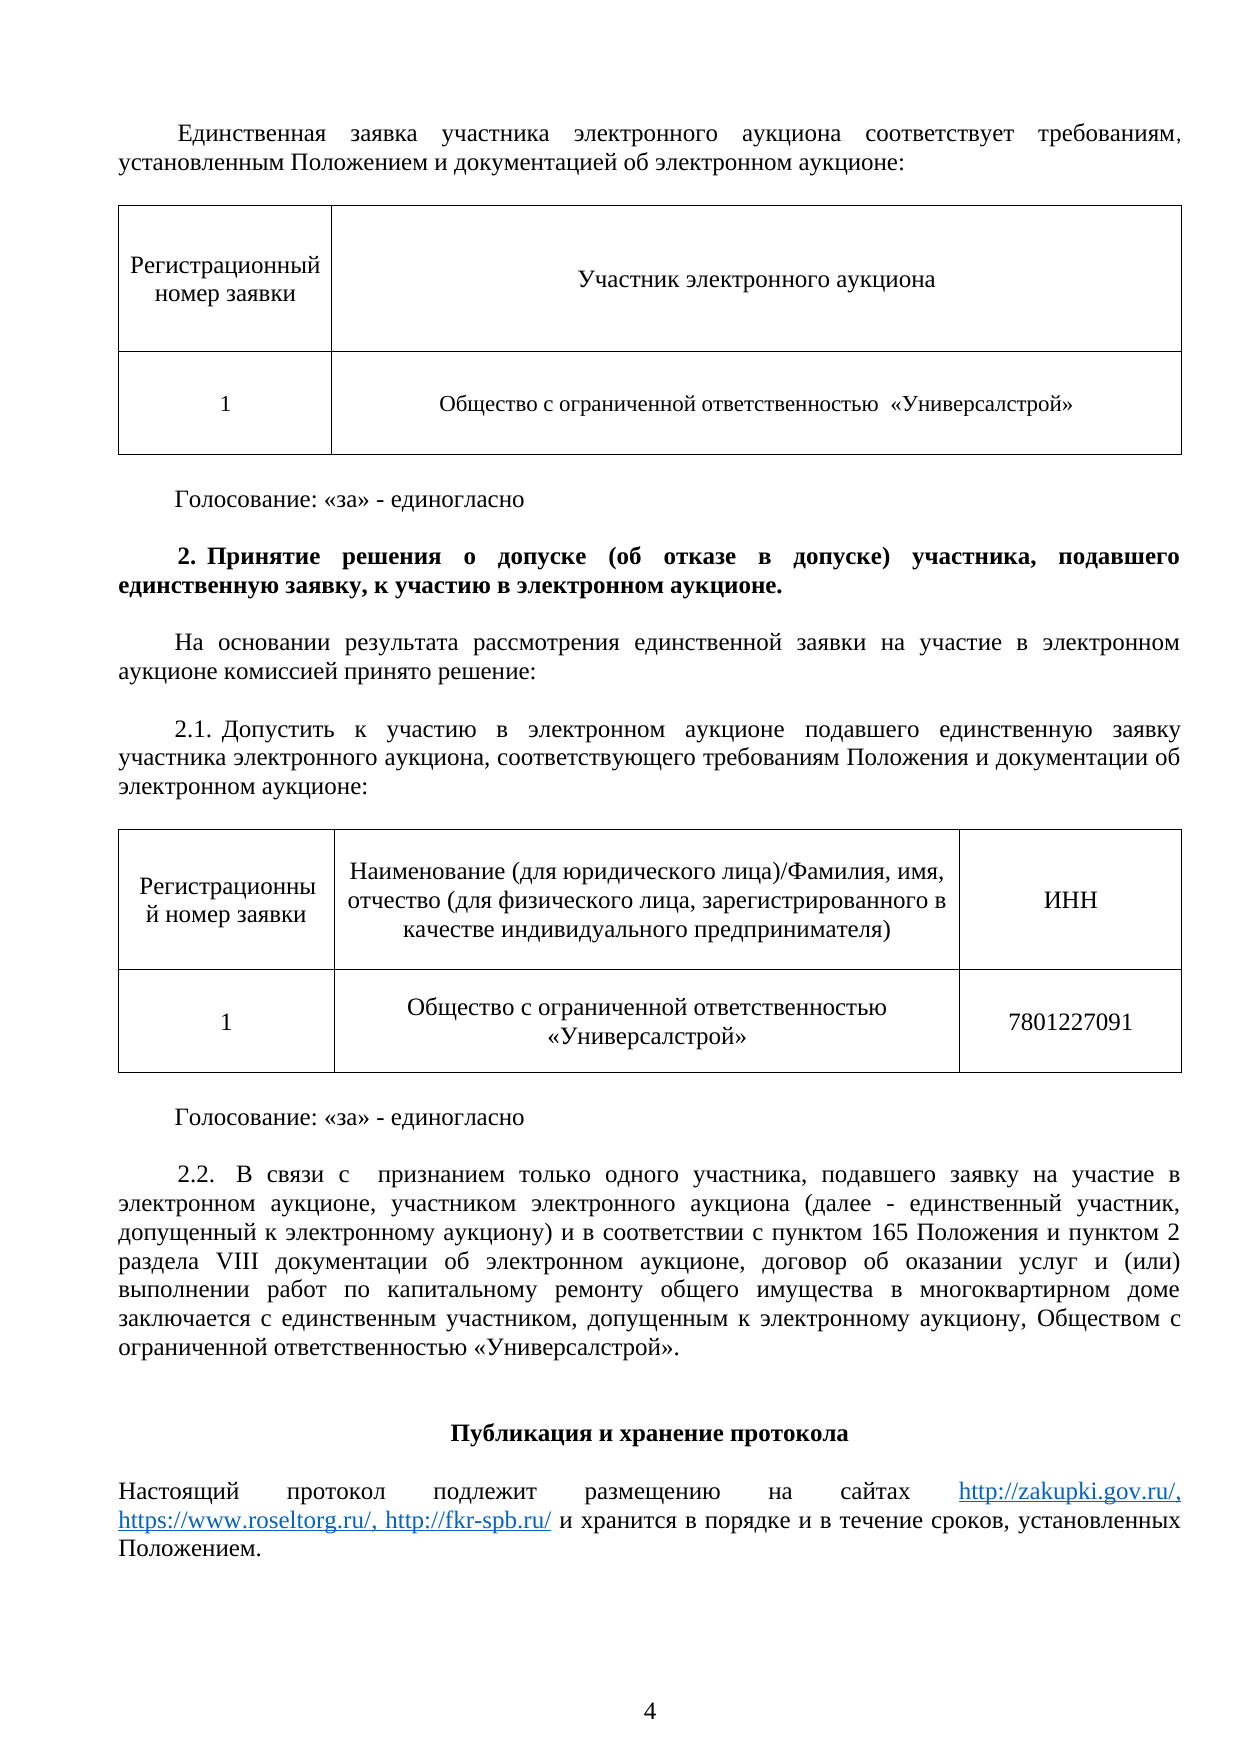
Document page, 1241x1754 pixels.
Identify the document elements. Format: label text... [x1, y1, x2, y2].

text Настоящий протокол подлежит размещению на сайтах http://zakupki.gov.ru/, https://www.roseltorg.ru/, http://fkr-spb.ru/ и хранится в порядке и в течение сроков, установленных Положением. [118, 1476, 1181, 1562]
text Единственная заявка участника электронного аукциона соответствует требованиям, установленным Положением и документацией об электронном аукционе: [118, 118, 1181, 176]
text Публикация и хранение протокола [118, 1418, 1181, 1447]
table_cell Общество с ограниченной ответственностью «Универсалстрой» [335, 970, 959, 1072]
table_cell 7801227091 [960, 970, 1181, 1072]
text На основании результата рассмотрения единственной заявки на участие в электронном аукционе комиссией принято решение: [118, 627, 1181, 685]
table_header Наименование (для юридического лица)/Фамилия, имя, отчество (для физического лица, зарегистрированного в качестве индивидуального предпринимателя) [335, 830, 959, 969]
table_header ИНН [960, 830, 1181, 969]
table_header Участник электронного аукциона [332, 206, 1181, 351]
table_cell 1 [119, 352, 331, 454]
list В связи с признанием только одного участника, подавшего заявку на участие в электронном аукционе, участником электронного аукциона (далее - единственный участник, допущенный к электронному аукциону) и в соответствии с пунктом 165 Положения и пунктом 2 раздела VIII документации об электронном аукционе, договор об оказании услуг и (или) выполнении работ по капитальному ремонту общего имущества в многоквартирном доме заключается с единственным участником, допущенным к электронному аукциону, Обществом с ограниченной ответственностью «Универсалстрой». [118, 1159, 1181, 1361]
list Принятие решения о допуске (об отказе в допуске) участника, подавшего единственную заявку, к участию в электронном аукционе. [118, 541, 1181, 599]
list Допустить к участию в электронном аукционе подавшего единственную заявку участника электронного аукциона, соответствующего требованиям Положения и документации об электронном аукционе: [118, 714, 1181, 800]
text Голосование: «за» - единогласно [118, 1102, 1181, 1131]
table_cell Общество с ограниченной ответственностью «Универсалстрой» [332, 352, 1181, 454]
table_header Регистрационный номер заявки [119, 206, 331, 351]
table_header Регистрационный номер заявки [119, 830, 334, 969]
text Голосование: «за» - единогласно [118, 484, 1181, 512]
table_cell 1 [119, 970, 334, 1072]
